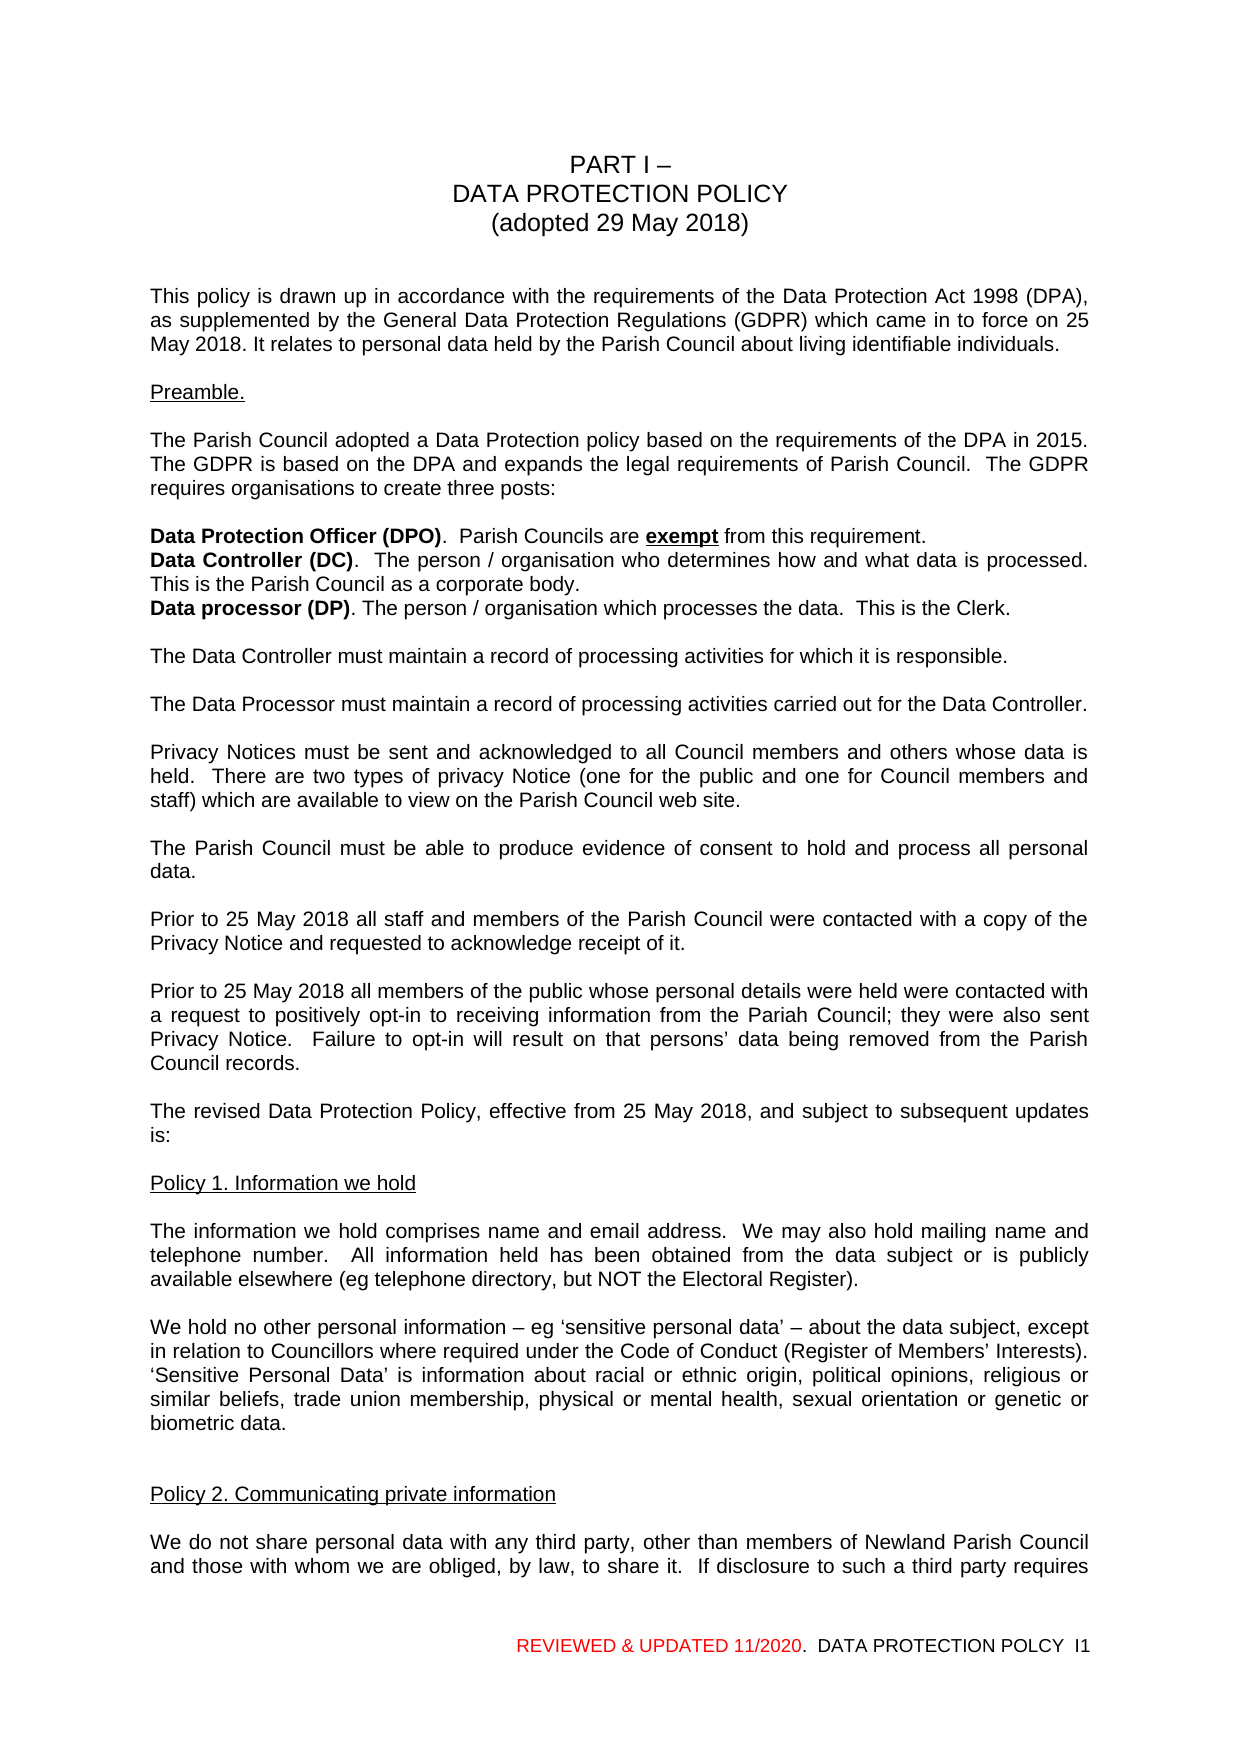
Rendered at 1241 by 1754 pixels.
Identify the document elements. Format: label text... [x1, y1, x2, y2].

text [150, 1530, 1090, 1578]
text Policy 1. Information we hold [150, 1171, 1090, 1195]
text PART I – [150, 150, 1090, 179]
text Prior to 25 May 2018 all members of the public whose personal details were held were contacted with a request to positively opt-in to receiving information from the Pariah Council; they were also sent Privacy Notice. Failure to opt-in will result on that persons’ data being removed from the Parish Council records. [150, 979, 1090, 1075]
text Privacy Notices must be sent and acknowledged to all Council members and others whose data is held. There are two types of privacy Notice (one for the public and one for Council members and staff) which are available to view on the Parish Council web site. [150, 739, 1090, 811]
text The Parish Council adopted a Data Protection policy based on the requirements of the DPA in 2015. The GDPR is based on the DPA and expands the legal requirements of Parish Council. The GDPR requires organisations to create three posts: [150, 428, 1090, 500]
text Data Controller (DC). The person / organisation who determines how and what data is processed. This is the Parish Council as a corporate body. [150, 548, 1090, 596]
text The information we hold comprises name and email address. We may also hold mailing name and telephone number. All information held has been obtained from the data subject or is publicly available elsewhere (eg telephone directory, but NOT the Electoral Register). [150, 1219, 1090, 1291]
text We hold no other personal information – eg ‘sensitive personal data’ – about the data subject, except in relation to Councillors where required under the Code of Conduct (Register of Members’ Interests). ‘Sensitive Personal Data’ is information about racial or ethnic origin, political opinions, religious or similar beliefs, trade union membership, physical or mental health, sexual orientation or genetic or biometric data. [150, 1314, 1090, 1434]
text The revised Data Protection Policy, effective from 25 May 2018, and subject to subsequent updates is: [150, 1099, 1090, 1147]
text Data processor (DP). The person / organisation which processes the data. This is the Clerk. [150, 596, 1090, 620]
text The Parish Council must be able to produce evidence of consent to hold and process all personal data. [150, 835, 1090, 883]
text The Data Processor must maintain a record of processing activities carried out for the Data Controller. [150, 692, 1090, 716]
text The Data Controller must maintain a record of processing activities for which it is responsible. [150, 644, 1090, 668]
text Preamble. [150, 380, 1090, 404]
text This policy is drawn up in accordance with the requirements of the Data Protection Act 1998 (DPA), as supplemented by the General Data Protection Regulations (GDPR) which came in to force on 25 May 2018. It relates to personal data held by the Parish Council about living identifiable individuals. [150, 284, 1090, 356]
text Data Protection Officer (DPO). Parish Councils are exempt from this requirement. [150, 524, 1090, 548]
text Policy 2. Communicating private information [150, 1482, 1090, 1506]
text DATA PROTECTION POLICY [150, 179, 1090, 207]
text Prior to 25 May 2018 all staff and members of the Parish Council were contacted with a copy of the Privacy Notice and requested to acknowledge receipt of it. [150, 907, 1090, 955]
text (adopted 29 May 2018) [150, 207, 1090, 236]
